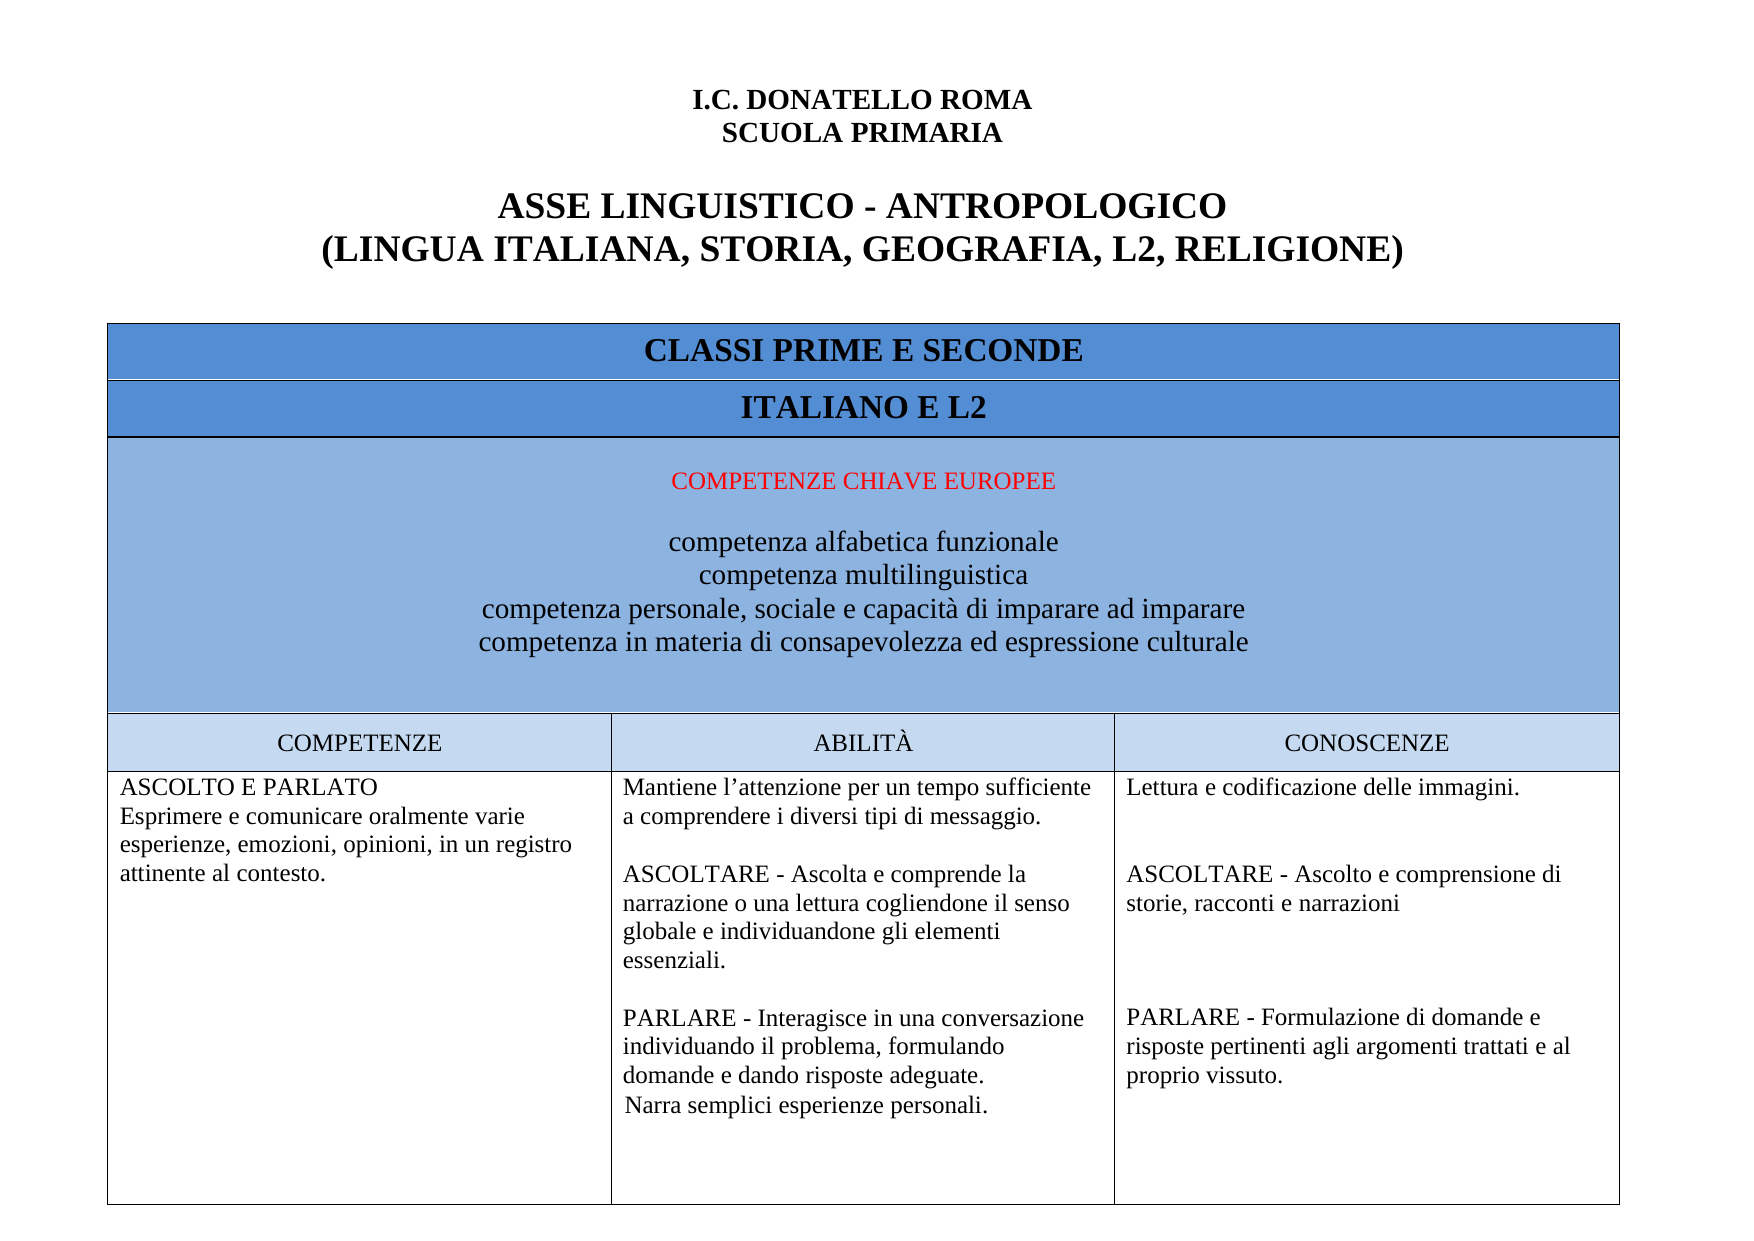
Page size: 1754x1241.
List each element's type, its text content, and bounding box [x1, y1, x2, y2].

table_cell COMPETENZE [108, 714, 611, 771]
table_cell ABILITÀ [612, 714, 1114, 771]
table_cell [612, 772, 1114, 1204]
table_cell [108, 772, 611, 1204]
table_header CLASSI PRIME E SECONDE [108, 324, 1619, 379]
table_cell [1115, 772, 1619, 1204]
table_cell COMPETENZE CHIAVE EUROPEE competenza alfabetica funzionale competenza multilinguistica competenza personale, sociale e capacità di imparare ad imparare competenza in materia di consapevolezza ed espressione culturale [108, 438, 1619, 712]
table_cell CONOSCENZE [1115, 714, 1619, 771]
table_cell ITALIANO E L2 [108, 381, 1619, 436]
